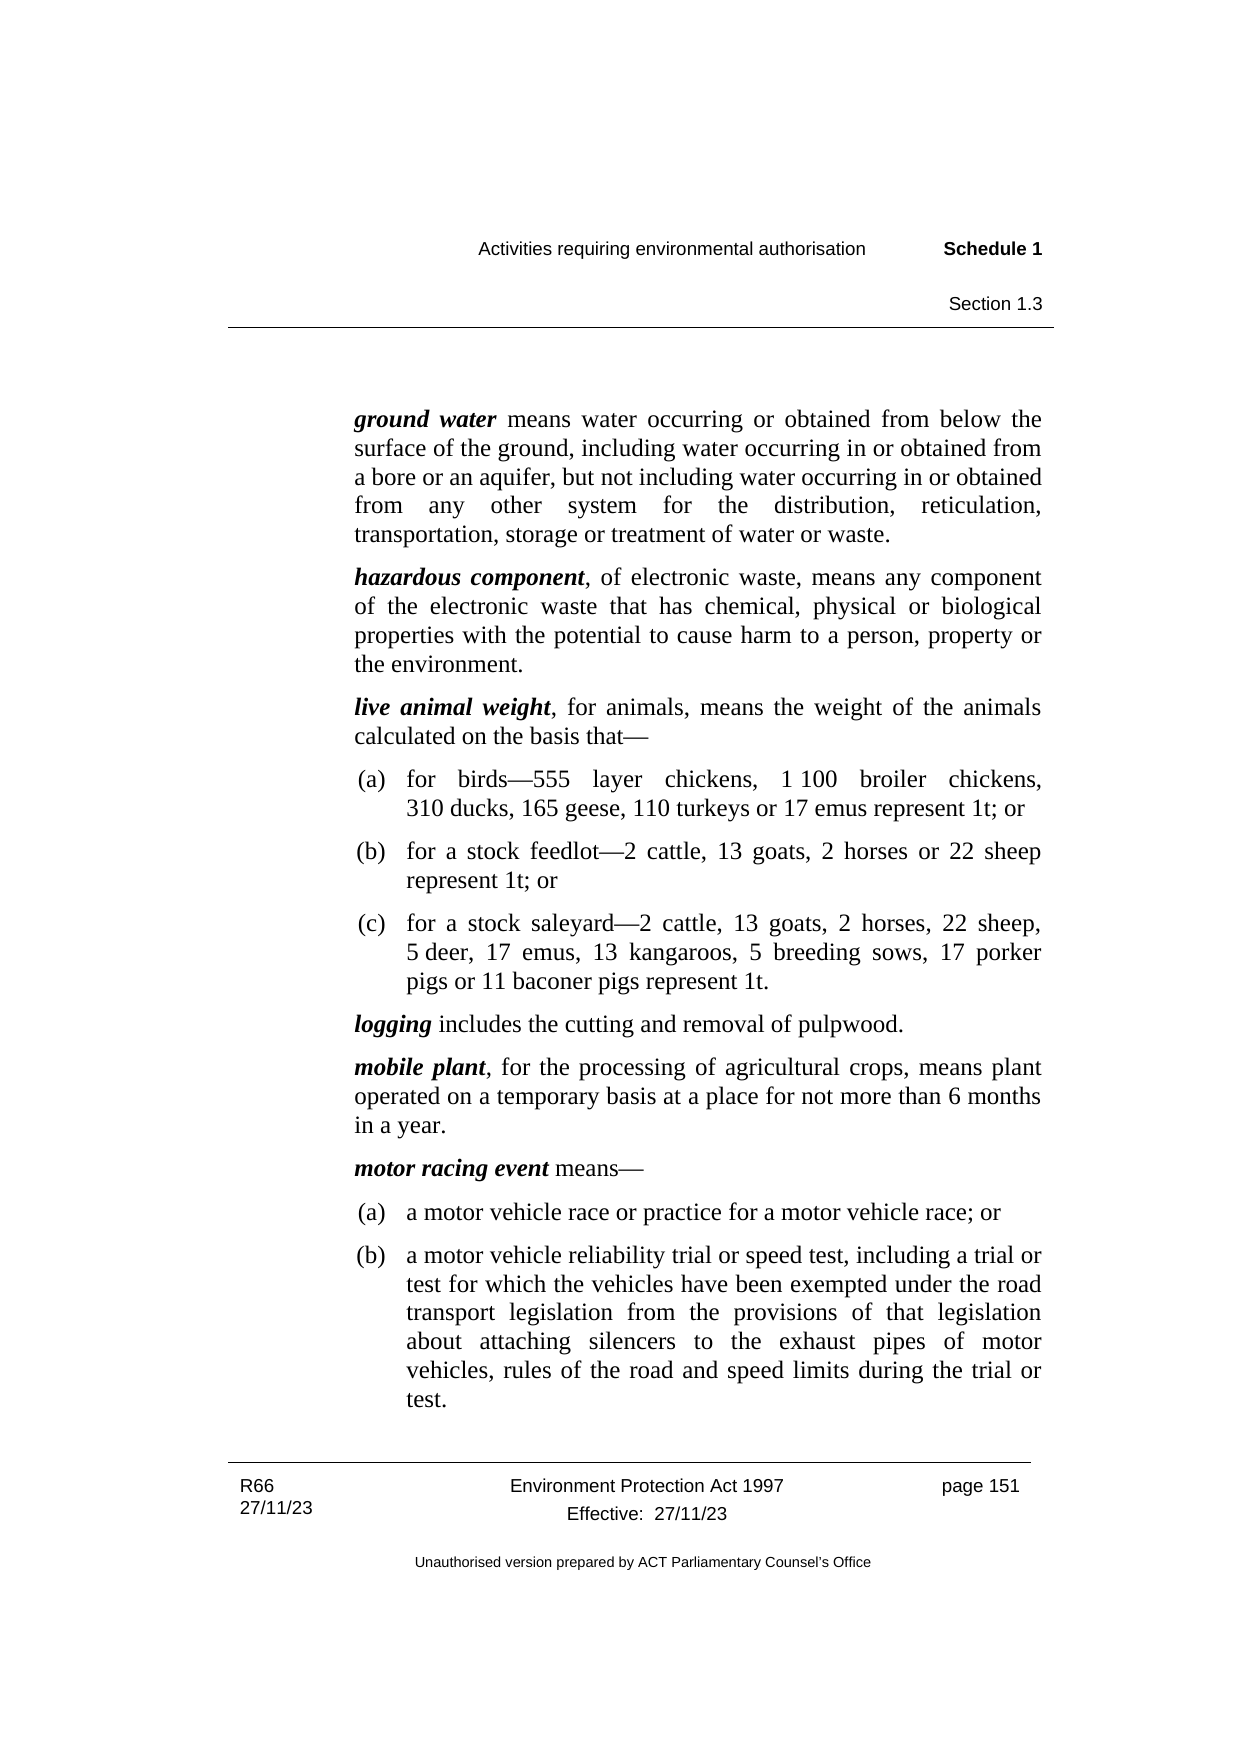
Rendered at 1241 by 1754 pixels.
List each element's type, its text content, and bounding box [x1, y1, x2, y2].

text (c) for a stock saleyard—2 cattle, 13 goats, 2 horses, 22 sheep, 5 deer, 17 emus, 13 kangaroos, 5 breeding sows, 17 porker pigs or 11 baconer pigs represent 1t. [239, 908, 1042, 994]
text (a) a motor vehicle race or practice for a motor vehicle race; or [239, 1197, 1042, 1225]
text logging includes the cutting and removal of pulpwood. [354, 1009, 1042, 1038]
text hazardous component, of electronic waste, means any component of the electronic waste that has chemical, physical or biological properties with the potential to cause harm to a person, property or the environment. [354, 562, 1042, 677]
text (a) for birds—555 layer chickens, 1 100 broiler chickens, 310 ducks, 165 geese, 110 turkeys or 17 emus represent 1t; or [239, 764, 1042, 822]
text mobile plant, for the processing of agricultural crops, means plant operated on a temporary basis at a place for not more than 6 months in a year. [354, 1052, 1042, 1139]
text (b) for a stock feedlot—2 cattle, 13 goats, 2 horses or 22 sheep represent 1t; or [239, 836, 1042, 894]
text (b) a motor vehicle reliability trial or speed test, including a trial or test for which the vehicles have been exempted under the road transport legislation from the provisions of that legislation about attaching silencers to the exhaust pipes of motor vehicles, rules of the road and speed limits during the trial or test. [239, 1240, 1042, 1412]
text motor racing event means— [354, 1153, 1042, 1182]
text ground water means water occurring or obtained from below the surface of the ground, including water occurring in or obtained from a bore or an aquifer, but not including water occurring in or obtained from any other system for the distribution, reticulation, transportation, storage or treatment of water or waste. [354, 404, 1042, 548]
text live animal weight, for animals, means the weight of the animals calculated on the basis that— [354, 692, 1042, 749]
